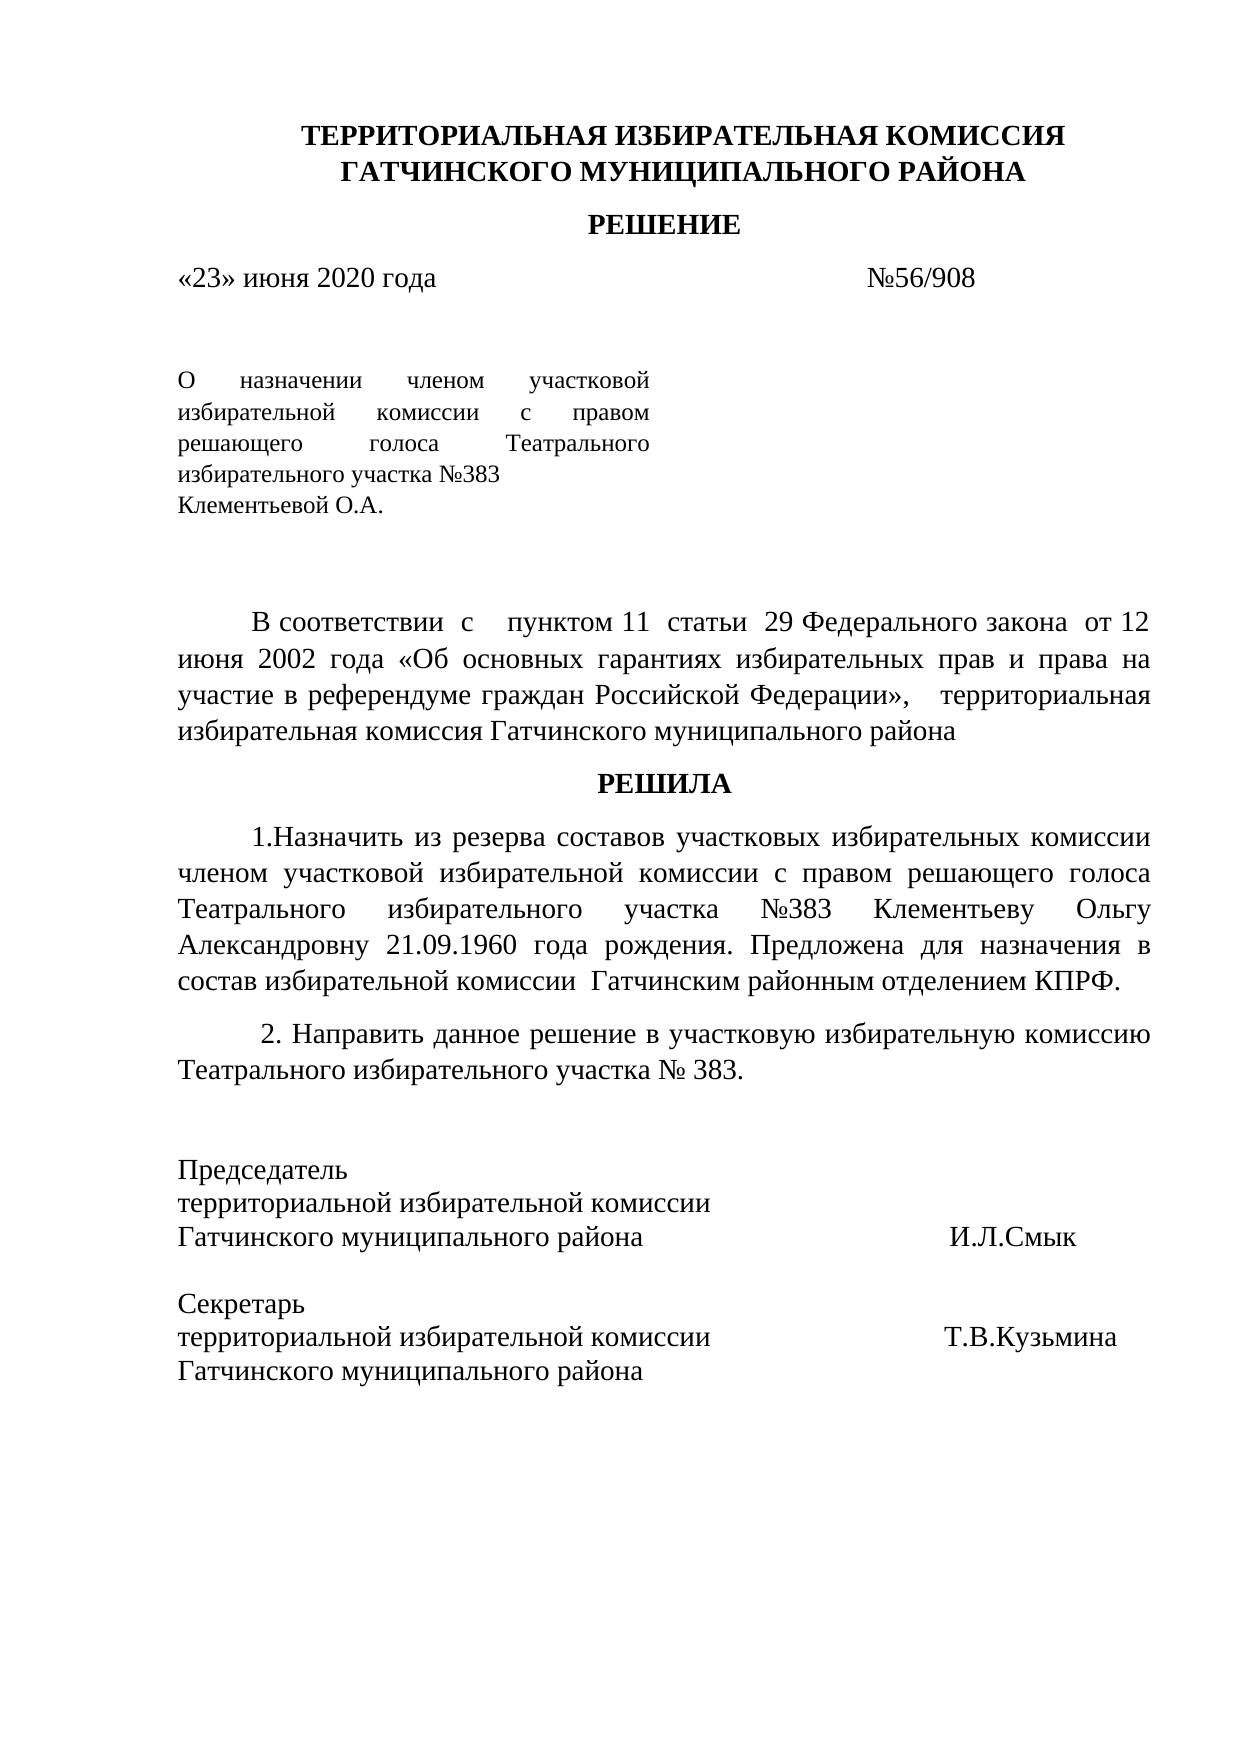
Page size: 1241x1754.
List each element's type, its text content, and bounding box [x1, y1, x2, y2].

text Председатель [177, 1152, 1152, 1185]
text Клементьевой О.А. [177, 490, 650, 518]
text территориальной избирательной комиссии Т.В.Кузьмина [177, 1319, 1152, 1353]
text Гатчинского муниципального района [177, 1353, 1152, 1387]
text РЕШИЛА [177, 766, 1152, 799]
text ТЕРРИТОРИАЛЬНАЯ ИЗБИРАТЕЛЬНАЯ КОМИССИЯ ГАТЧИНСКОГО МУНИЦИПАЛЬНОГО РАЙОНА [215, 118, 1152, 188]
text Гатчинского муниципального района И.Л.Смык [177, 1219, 1152, 1252]
text территориальной избирательной комиссии [177, 1185, 1152, 1219]
text В соответствии с пунктом 11 статьи 29 Федерального закона от 12 июня 2002 года «Об основных гарантиях избирательных прав и права на участие в референдуме граждан Российской Федерации», территориальная избирательная комиссия Гатчинского муниципального района [177, 604, 1152, 747]
text О назначении членом участковой избирательной комиссии с правом решающего голоса Театрального избирательного участка №383 [177, 366, 650, 487]
text «23» июня 2020 года №56/908 [177, 260, 1152, 293]
text 1.Назначить из резерва составов участковых избирательных комиссии членом участковой избирательной комиссии с правом решающего голоса Театрального избирательного участка №383 Клементьеву Ольгу Александровну 21.09.1960 года рождения. Предложена для назначения в состав избирательной комиссии Гатчинским районным отделением КПРФ. [177, 819, 1152, 997]
text 2. Направить данное решение в участковую избирательную комиссию Театрального избирательного участка № 383. [177, 1016, 1152, 1086]
text Секретарь [177, 1286, 1152, 1319]
text РЕШЕНИЕ [177, 207, 1152, 241]
